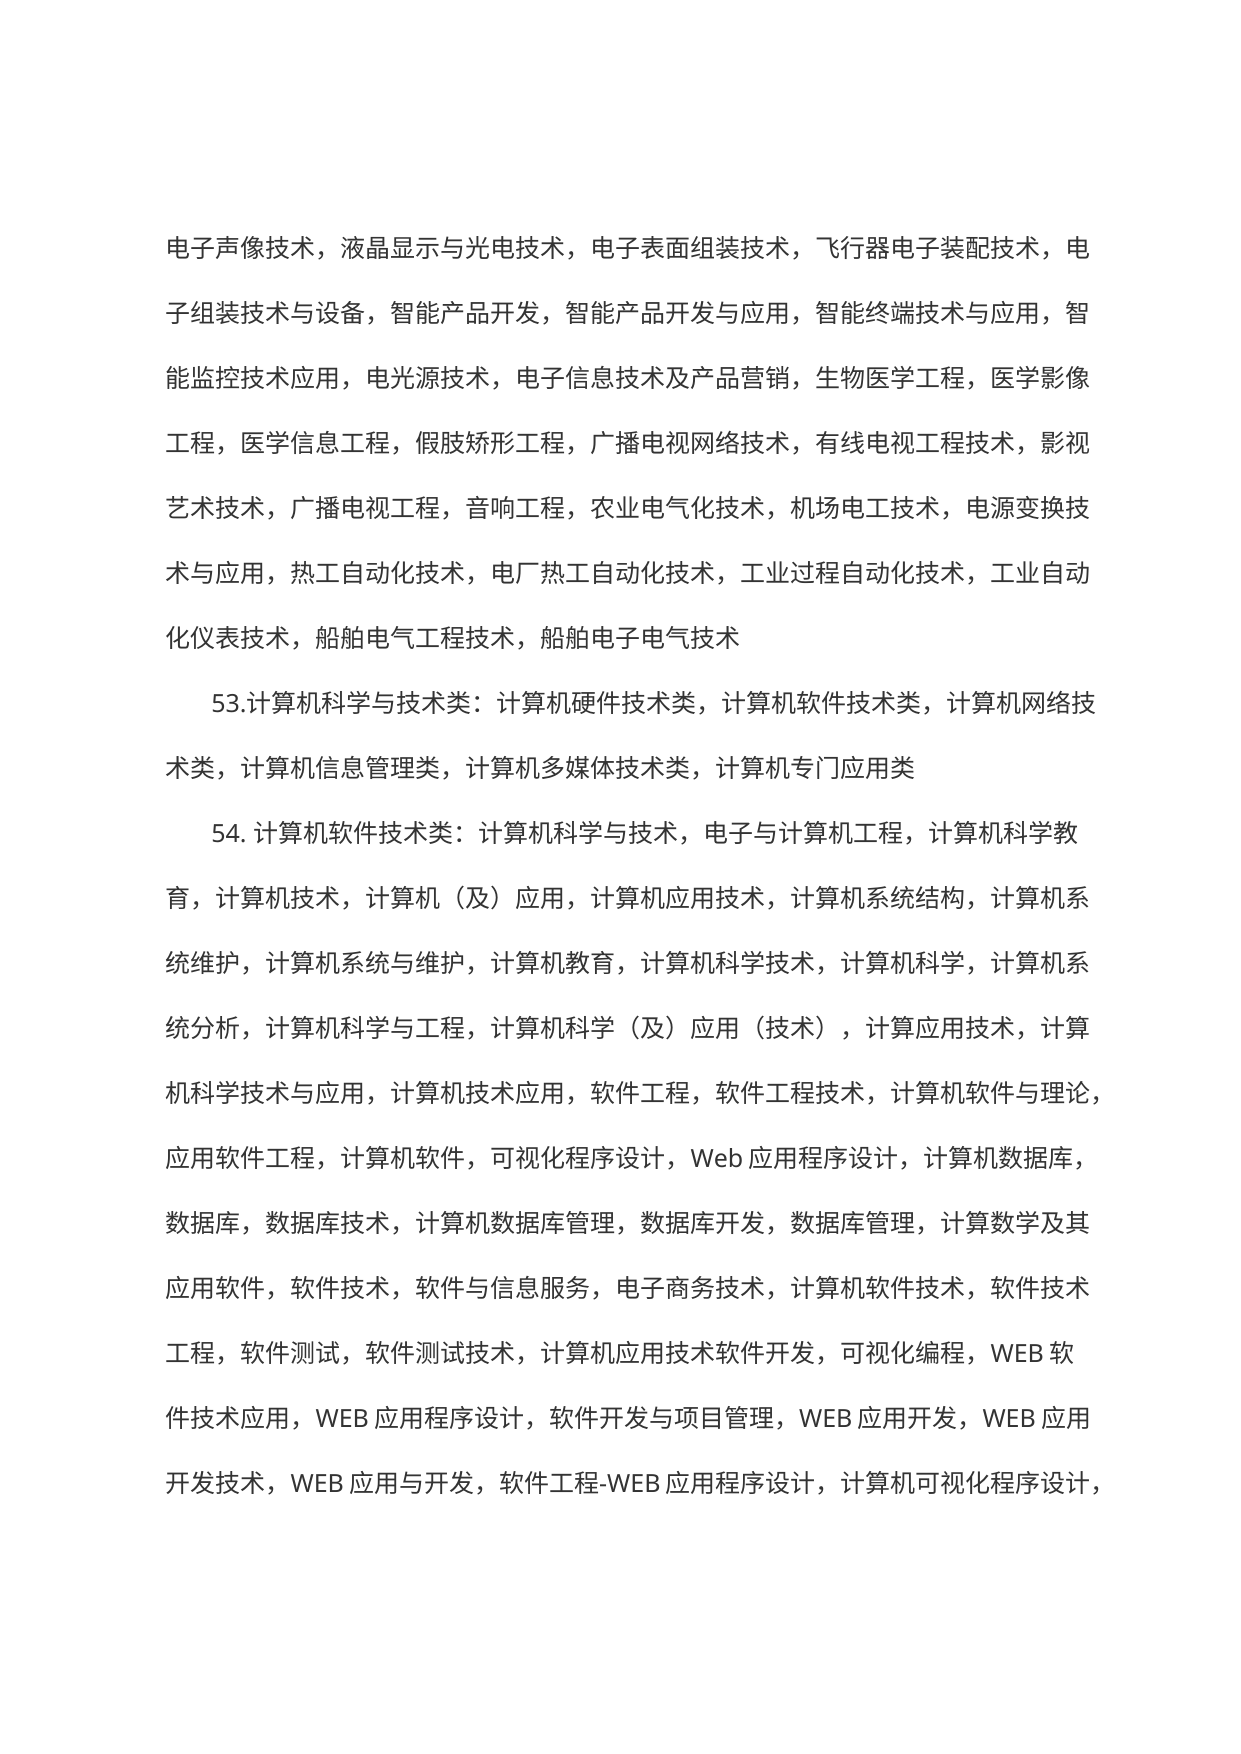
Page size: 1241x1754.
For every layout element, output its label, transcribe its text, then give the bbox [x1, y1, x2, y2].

text 53.计算机科学与技术类：计算机硬件技术类，计算机软件技术类，计算机网络技术类，计算机信息管理类，计算机多媒体技术类，计算机专门应用类 [165, 669, 1098, 799]
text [165, 799, 1098, 1514]
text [165, 214, 1098, 669]
